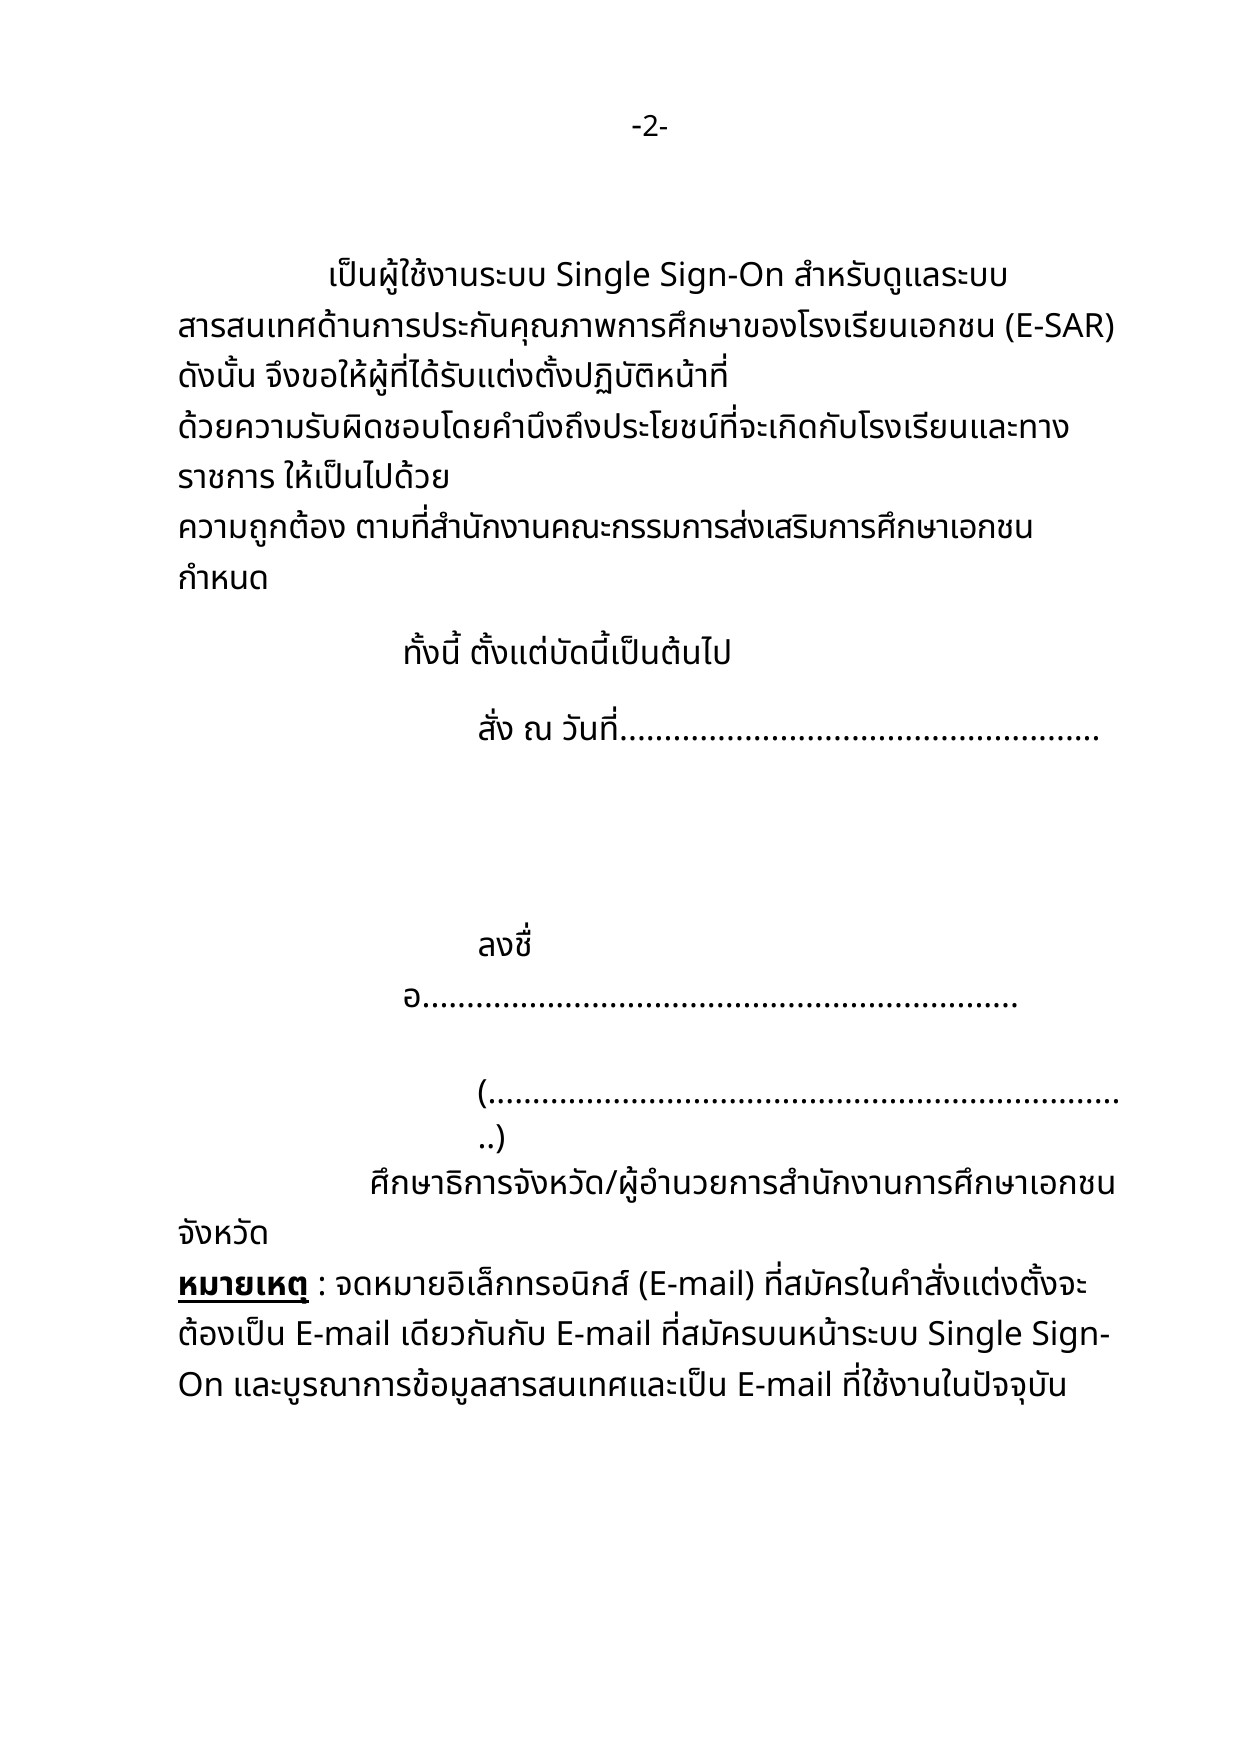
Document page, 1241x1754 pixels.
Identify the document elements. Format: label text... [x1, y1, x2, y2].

text ศึกษาธิการจังหวัด/ผู้อำนวยการสำนักงานการศึกษาเอกชนจังหวัด [177, 1158, 1122, 1259]
text ทั้งนี้ ตั้งแต่บัดนี้เป็นต้นไป [177, 629, 1122, 680]
text สั่ง ณ วันที่...................................................... [177, 705, 1122, 755]
text (.........................................................................) [477, 1022, 1122, 1158]
text ลงชื่อ................................................................... [402, 921, 1122, 1022]
text หมายเหตุ : จดหมายอิเล็กทรอนิกส์ (E-mail) ที่สมัครในคำสั่งแต่งตั้งจะต้องเป็น E-mail เดียวกันกับ E-mail ที่สมัครบนหน้าระบบ Single Sign-On และบูรณาการข้อมูลสารสนเทศและเป็น E-mail ที่ใช้งานในปัจจุบัน [177, 1259, 1122, 1411]
text เป็นผู้ใช้งานระบบ Single Sign-On สำหรับดูแลระบบสารสนเทศด้านการประกันคุณภาพการศึกษาของโรงเรียนเอกชน (E-SAR) ดังนั้น จึงขอให้ผู้ที่ได้รับแต่งตั้งปฏิบัติหน้าที่ ด้วยความรับผิดชอบโดยคำนึงถึงประโยชน์ที่จะเกิดกับโรงเรียนและทางราชการ ให้เป็นไปด้วย ความถูกต้อง ตามที่สำนักงานคณะกรรมการส่งเสริมการศึกษาเอกชนกำหนด [177, 251, 1122, 604]
